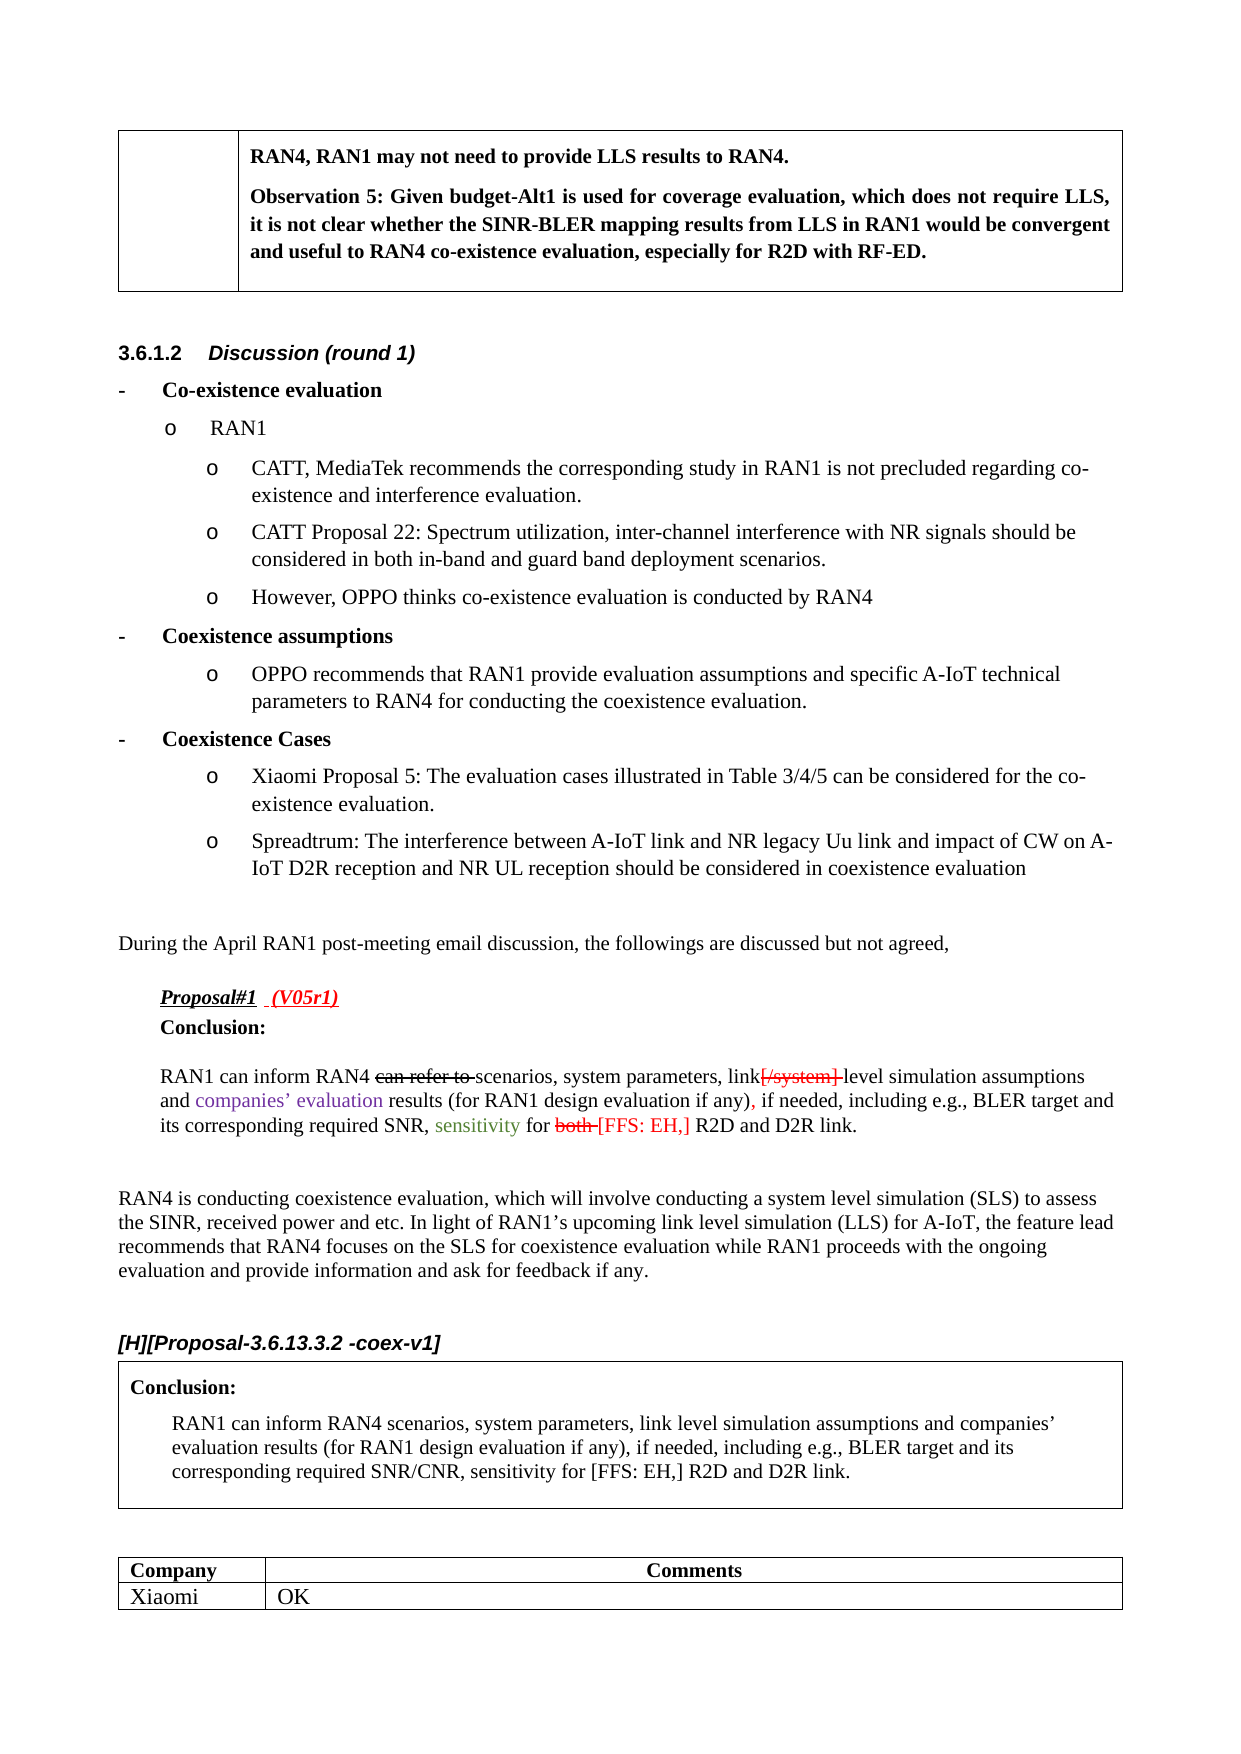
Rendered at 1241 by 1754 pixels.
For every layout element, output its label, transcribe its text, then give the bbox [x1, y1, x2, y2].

text Proposal#1 (V05r1) [160, 985, 1122, 1009]
text RAN1 can inform RAN4 can refer to scenarios, system parameters, link[/system] level simulation assumptions and companies’ evaluation results (for RAN1 design evaluation if any), if needed, including e.g., BLER target and its corresponding required SNR, sensitivity for both [FFS: EH,] R2D and D2R link. [160, 1064, 1122, 1137]
list Co-existence evaluation [118, 377, 1122, 403]
list CATT, MediaTek recommends the corresponding study in RAN1 is not precluded regarding co-existence and interference evaluation. [206, 454, 1122, 507]
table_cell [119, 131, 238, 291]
list RAN1 [164, 415, 1122, 442]
subtitle [H][Proposal-3.7.1 -coex-v1] [118, 1331, 1122, 1355]
list Coexistence assumptions [118, 623, 1122, 649]
list However, OPPO thinks co-existence evaluation is conducted by RAN4 [206, 584, 1122, 611]
list Xiaomi Proposal 5: The evaluation cases illustrated in Table 3/4/5 can be considered for the co-existence evaluation. [206, 763, 1122, 816]
text During the April RAN1 post-meeting email discussion, the followings are discussed but not agreed, [118, 931, 1122, 955]
list OPPO recommends that RAN1 provide evaluation assumptions and specific A-IoT technical parameters to RAN4 for conducting the coexistence evaluation. [206, 661, 1122, 713]
subtitle Discussion (round 1) [118, 341, 1122, 365]
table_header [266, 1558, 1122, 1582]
list Spreadtrum: The interference between A-IoT link and NR legacy Uu link and impact of CW on A-IoT D2R reception and NR UL reception should be considered in coexistence evaluation [206, 828, 1122, 880]
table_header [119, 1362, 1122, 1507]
list Coexistence Cases [118, 726, 1122, 751]
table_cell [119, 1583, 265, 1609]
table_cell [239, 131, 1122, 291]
text RAN4 is conducting coexistence evaluation, which will involve conducting a system level simulation (SLS) to assess the SINR, received power and etc. In light of RAN1’s upcoming link level simulation (LLS) for A-IoT, the feature lead recommends that RAN4 focuses on the SLS for coexistence evaluation while RAN1 proceeds with the ongoing evaluation and provide information and ask for feedback if any. [118, 1186, 1122, 1282]
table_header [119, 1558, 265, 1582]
text Conclusion: [160, 1015, 1122, 1039]
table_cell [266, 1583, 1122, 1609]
list CATT Proposal 22: Spectrum utilization, inter-channel interference with NR signals should be considered in both in-band and guard band deployment scenarios. [206, 519, 1122, 571]
